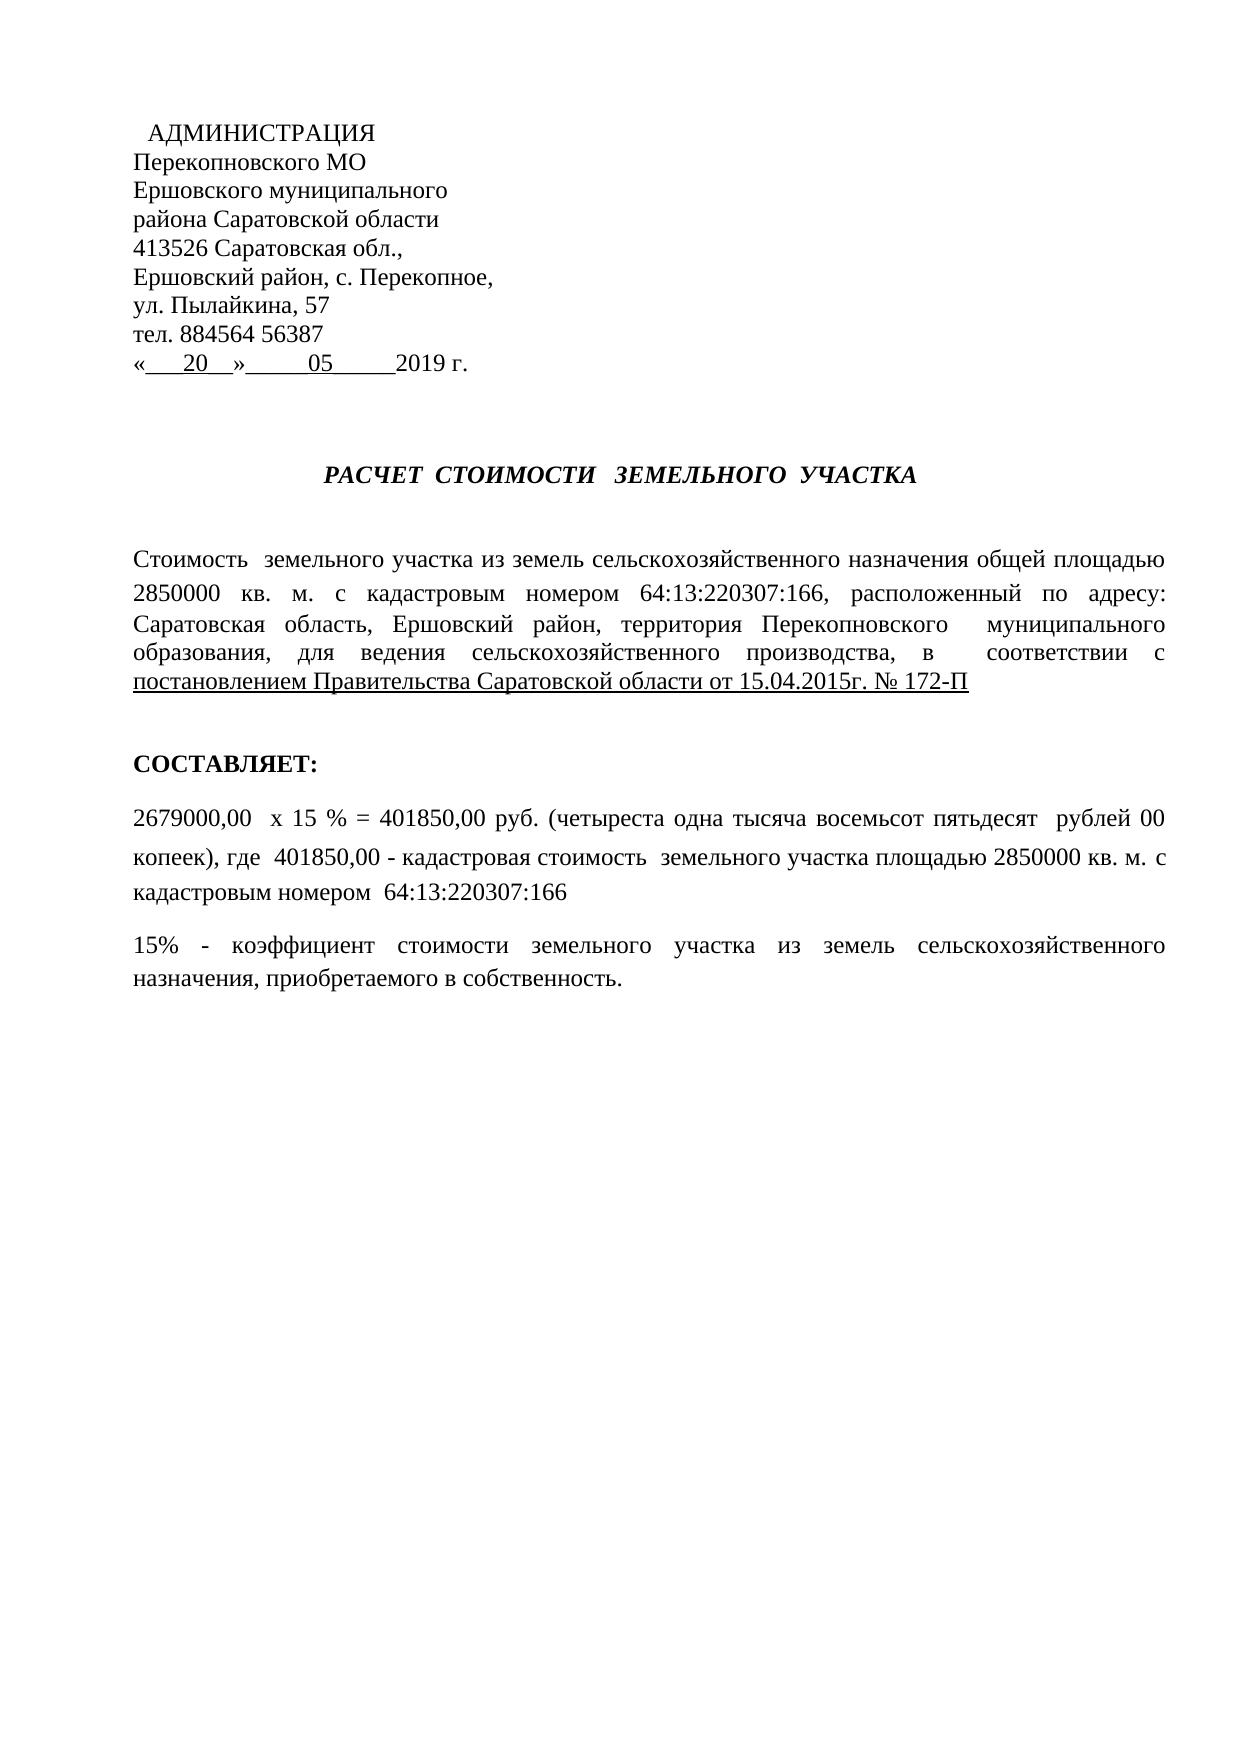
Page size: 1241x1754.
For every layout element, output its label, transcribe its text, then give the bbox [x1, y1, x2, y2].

text АДМИНИСТРАЦИЯ [133, 118, 1211, 147]
text 413526 Саратовская обл., [133, 233, 1211, 262]
text 2679000,00 х 15 % = 401850,00 руб. (четыреста одна тысяча восемьсот пятьдесят рублей 00 копеек), где 401850,00 - кадастровая стоимость земельного участка площадью 2850000 кв. м. с кадастровым номером 64:13:220307:166 [133, 803, 1167, 905]
text Стоимость земельного участка из земель сельскохозяйственного назначения общей площадью 2850000 кв. м. с кадастровым номером 64:13:220307:166, расположенный по адресу: Саратовская область, Ершовский район, территория Перекопновского муниципального образования, для ведения сельскохозяйственного производства, в соответствии с постановлением Правительства Саратовской области от 15.04.2015г. № 172-П [133, 544, 1167, 695]
subtitle РАСЧЕТ СТОИМОСТИ ЗЕМЕЛЬНОГО УЧАСТКА [192, 460, 1240, 489]
text ул. Пылайкина, 57 [133, 291, 1211, 319]
text Перекопновского МО [133, 147, 1211, 176]
text СОСТАВЛЯЕТ: [133, 749, 1167, 777]
text тел. 884564 56387 [133, 319, 1211, 348]
text района Саратовской области [133, 204, 1211, 233]
text Ершовский район, с. Перекопное, [133, 262, 1211, 291]
text 15% - коэффициент стоимости земельного участка из земель сельскохозяйственного назначения, приобретаемого в собственность. [133, 930, 1167, 992]
text «___20__»_____05_____2019 г. [133, 348, 1211, 377]
text Ершовского муниципального [133, 176, 1211, 204]
